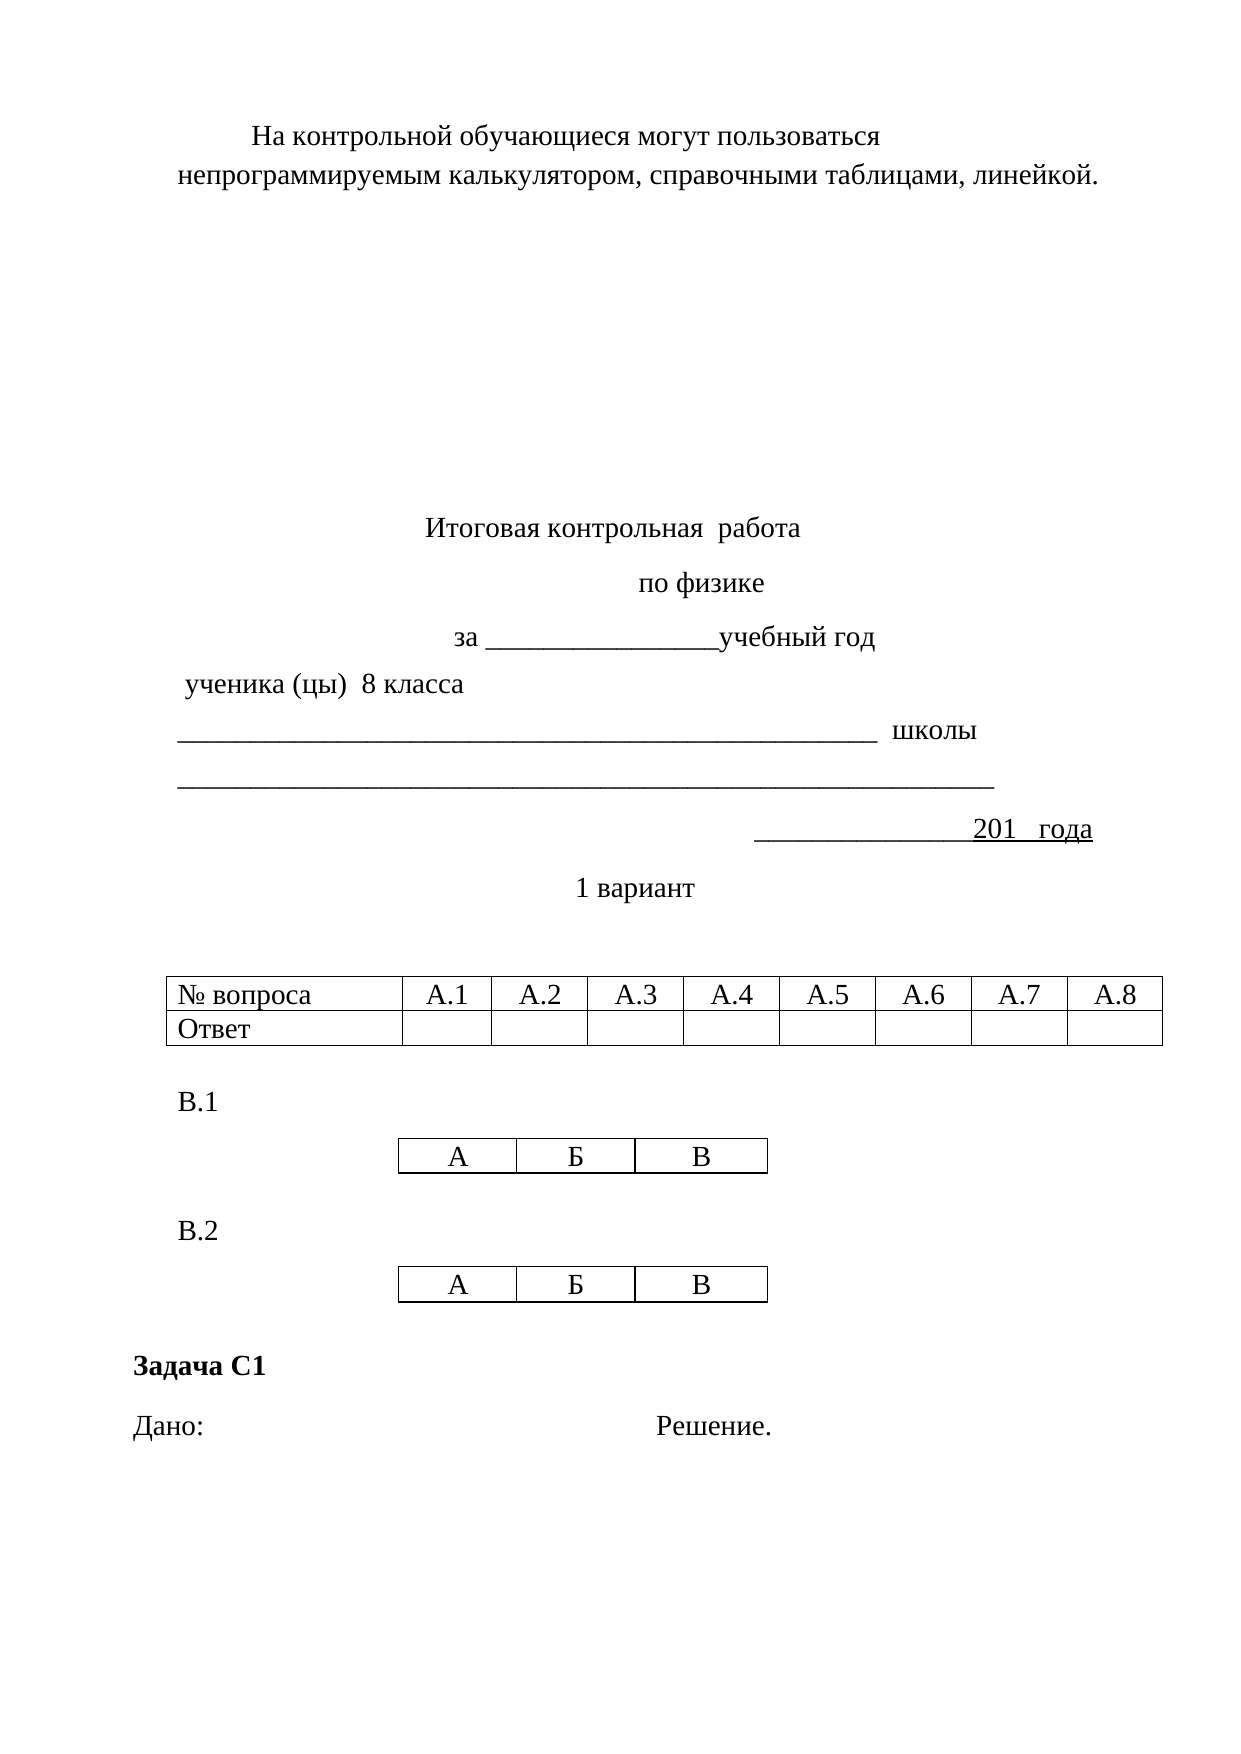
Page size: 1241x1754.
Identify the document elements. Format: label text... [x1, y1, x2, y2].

table_header А [399, 1267, 516, 1301]
table_header А.3 [588, 977, 683, 1010]
text Дано: Решение. [133, 1408, 1093, 1441]
table_header А.7 [972, 977, 1067, 1010]
table_header А.6 [876, 977, 971, 1010]
text Итоговая контрольная работа [133, 511, 1093, 544]
table_cell [588, 1011, 683, 1045]
table_header Б [517, 1139, 634, 1172]
text за ________________учебный год [177, 619, 1152, 653]
text ________________________________________________________ [133, 765, 1093, 790]
text На контрольной обучающиеся могут пользоваться непрограммируемым калькулятором, справочными таблицами, линейкой. [177, 118, 1152, 191]
text по физике [177, 565, 1152, 598]
table_cell Ответ [167, 1011, 402, 1045]
table_header А.2 [492, 977, 587, 1010]
text _______________201 года [133, 811, 1093, 845]
table_cell [492, 1011, 587, 1045]
table_header Б [517, 1267, 634, 1301]
table_header А [399, 1139, 516, 1172]
text ученика (цы) 8 класса [296, 674, 1093, 699]
table_cell [1068, 1011, 1162, 1045]
text Задача С1 [133, 1348, 1093, 1382]
table_cell [876, 1011, 971, 1045]
table_header А.5 [780, 977, 875, 1010]
table_cell [403, 1011, 491, 1045]
text В.2 [177, 1220, 1152, 1245]
table_cell [972, 1011, 1067, 1045]
table_header В [636, 1267, 767, 1301]
table_header № вопроса [167, 977, 402, 1010]
text В.1 [177, 1092, 1152, 1117]
table_header В [636, 1139, 767, 1172]
table_cell [780, 1011, 875, 1045]
table_header А.8 [1068, 977, 1162, 1010]
text ученика (цы) 8 класса [133, 674, 299, 699]
table_cell [684, 1011, 779, 1045]
text 1 вариант [133, 871, 1093, 904]
table_header А.4 [684, 977, 779, 1010]
table_header А.1 [403, 977, 491, 1010]
text ________________________________________________ школы [133, 719, 1093, 744]
